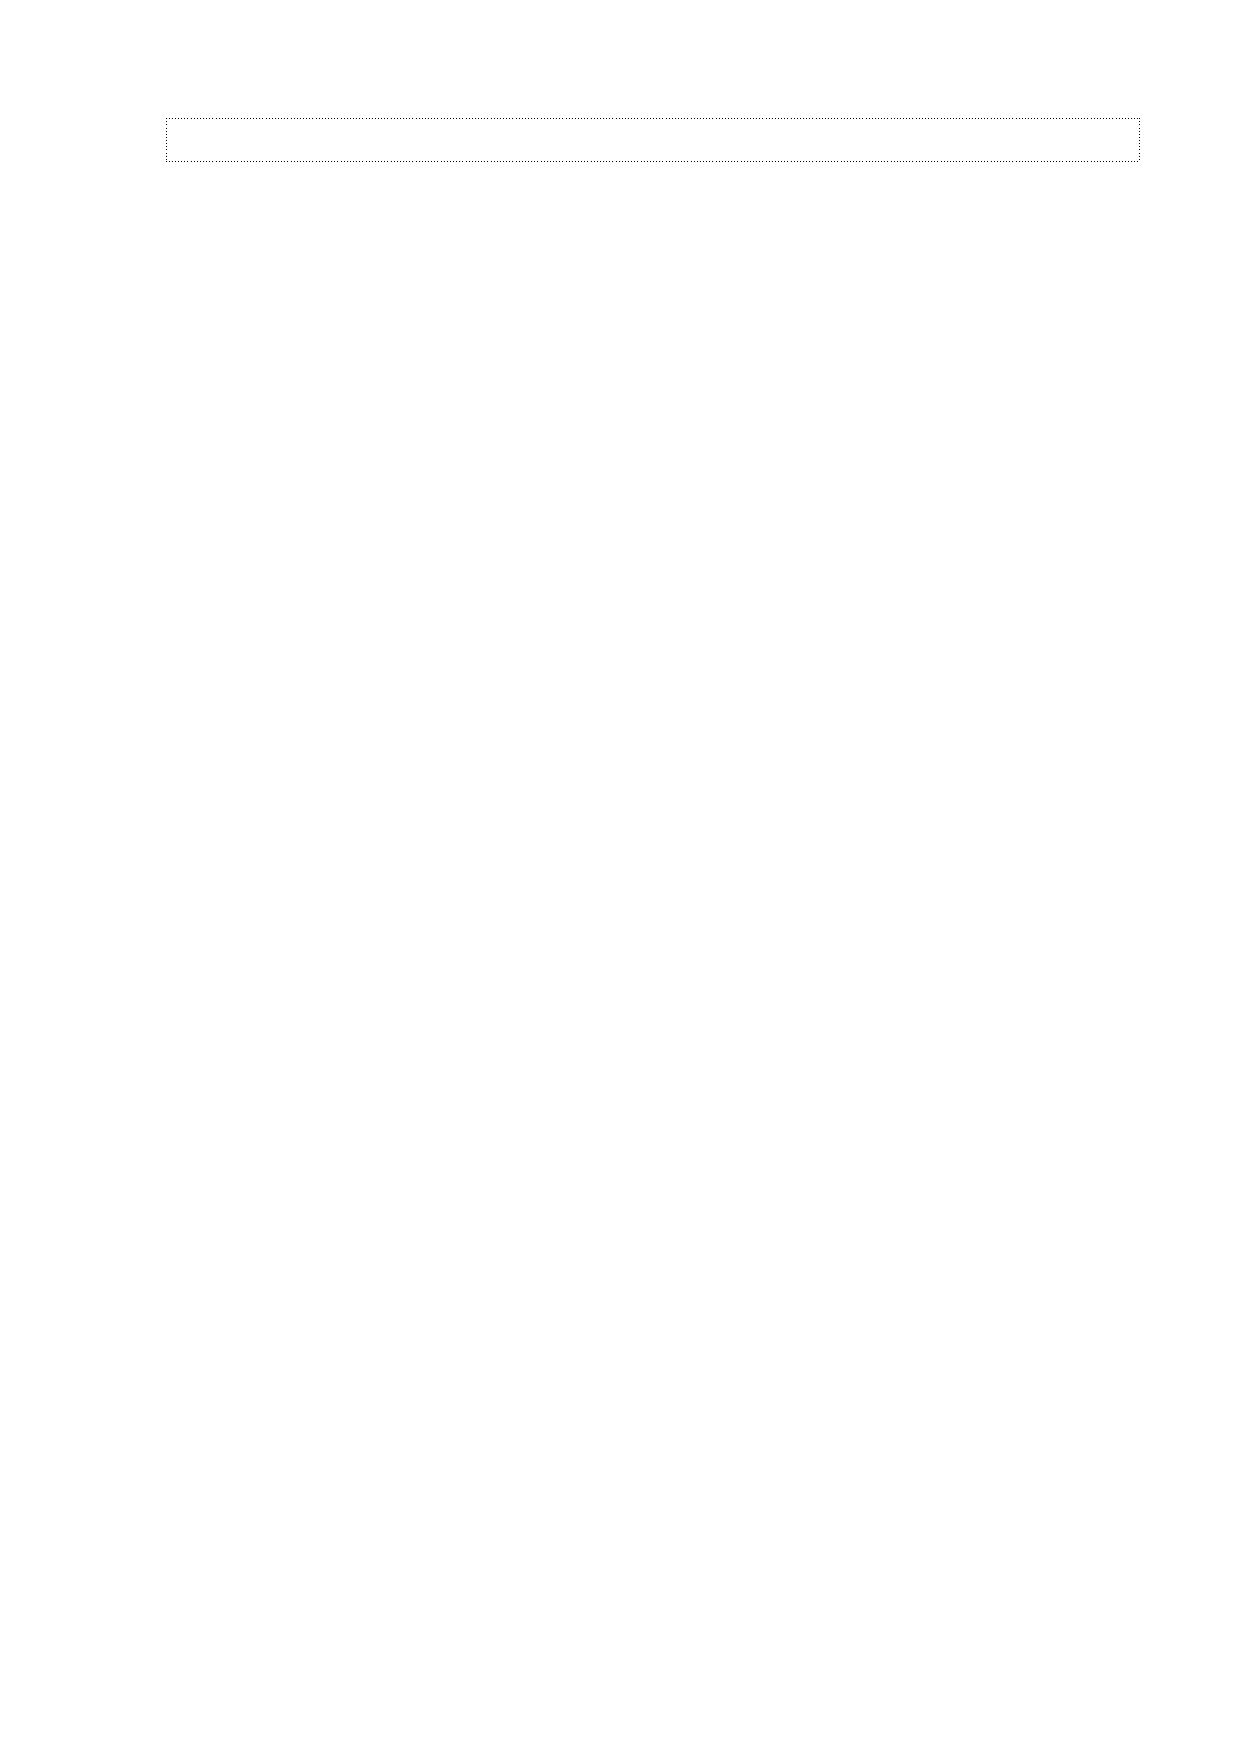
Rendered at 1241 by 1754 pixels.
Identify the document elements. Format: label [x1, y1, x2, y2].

table_cell [166, 118, 1139, 161]
